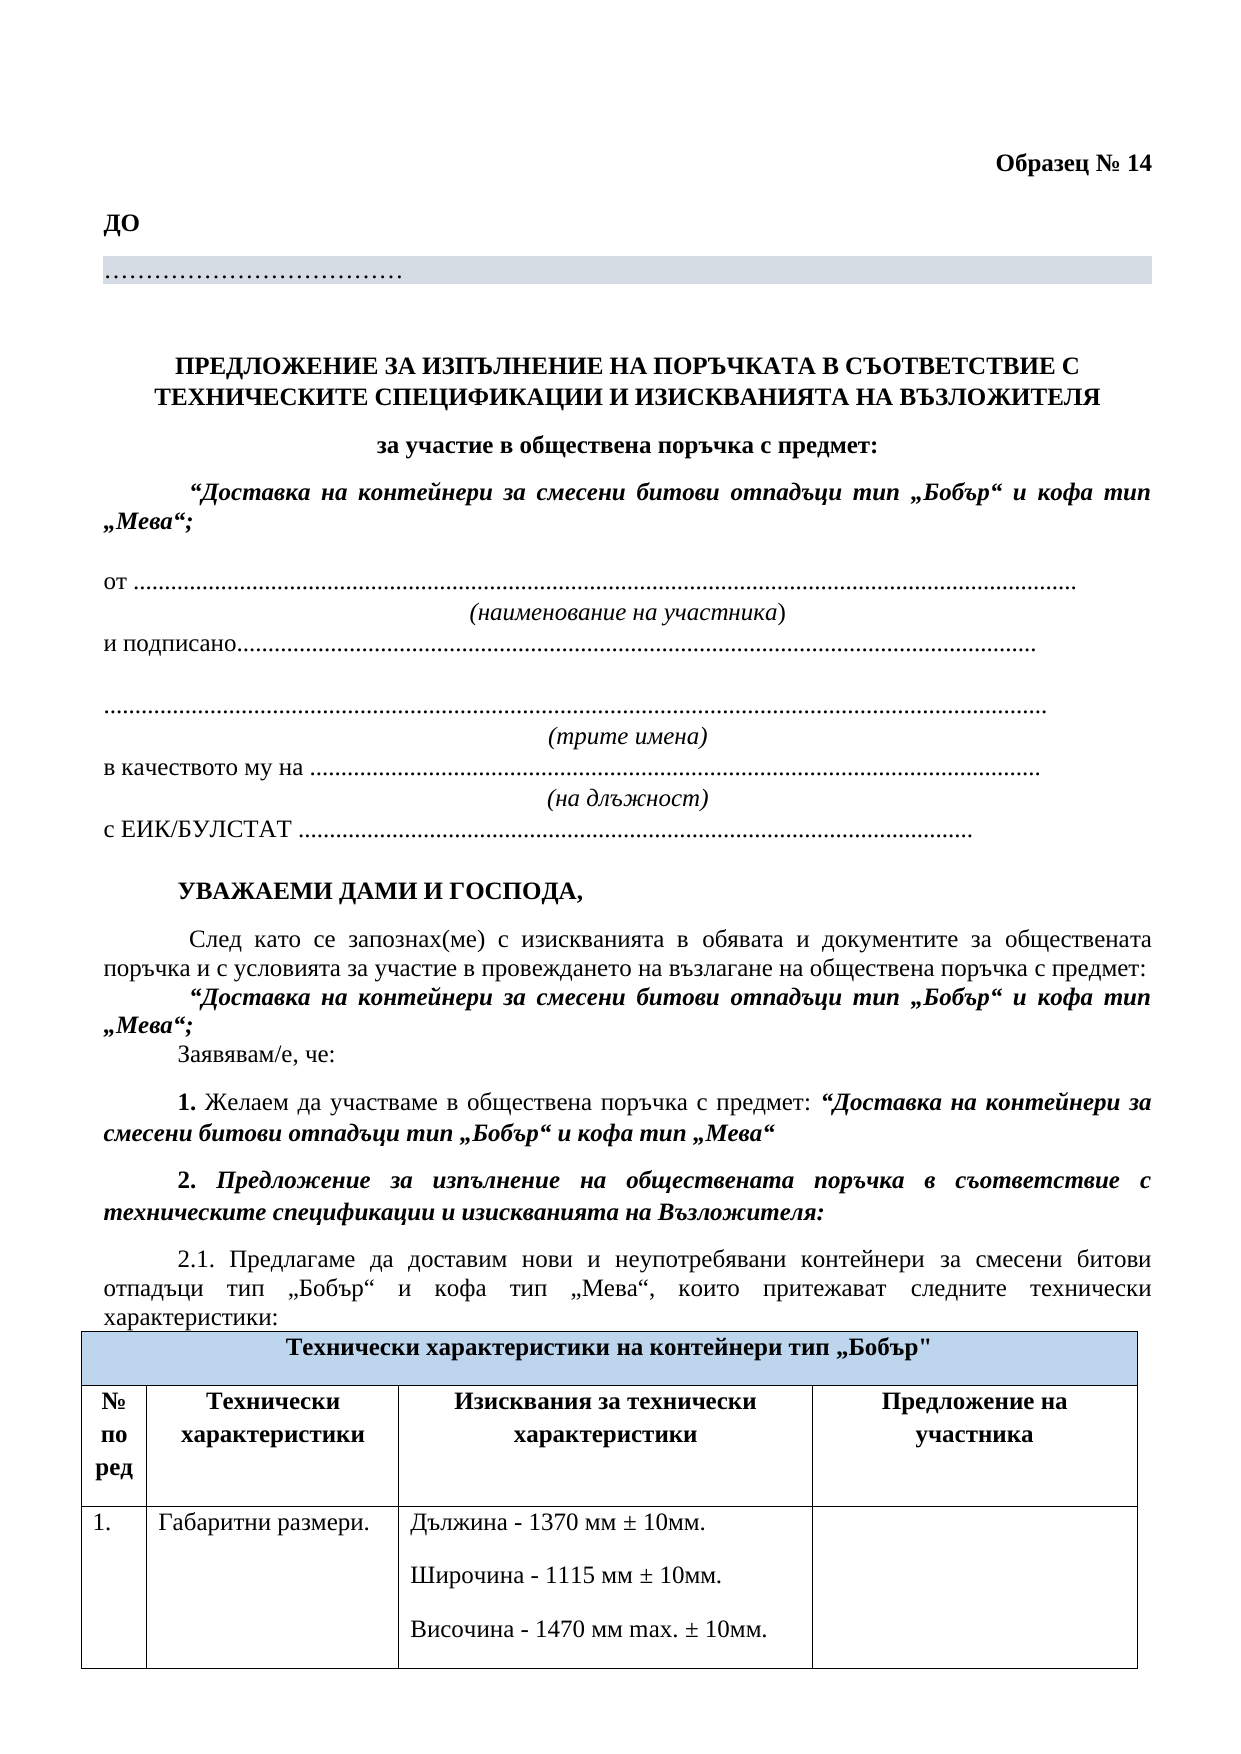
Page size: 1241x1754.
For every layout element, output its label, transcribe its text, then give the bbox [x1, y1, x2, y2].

table_cell Технически характеристики [147, 1386, 398, 1506]
table_cell Предложение на участника [813, 1386, 1137, 1506]
text с ЕИК/БУЛСТАТ ............................................................................................................ [103, 814, 1152, 843]
table_cell [813, 1507, 1137, 1668]
text 1. Желаем да участваме в обществена поръчка с предмет: “Доставка на контейнери за смесени битови отпадъци тип „Бобър“ и кофа тип „Мева“ [103, 1087, 1152, 1147]
text ДО [103, 208, 1152, 237]
text (трите имена) [103, 721, 1152, 750]
table_cell Габаритни размери. [147, 1507, 398, 1668]
text (наименование на участника) [103, 597, 1152, 626]
text в качеството му на ..................................................................................................................... [103, 752, 1152, 781]
text ....................................................................................................................................................... [103, 690, 1152, 719]
text ……………………………… [103, 256, 1152, 284]
table_cell Изисквания за технически характеристики [399, 1386, 812, 1506]
text “Доставка на контейнери за смесени битови отпадъци тип „Бобър“ и кофа тип „Мева“; [103, 982, 1152, 1039]
text за участие в обществена поръчка с предмет: [103, 430, 1152, 458]
table_cell № по ред [82, 1386, 146, 1506]
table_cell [399, 1507, 812, 1668]
text Заявявам/е, че: [103, 1039, 1152, 1068]
text и подписано................................................................................................................................ [103, 628, 1152, 657]
text Образец № 14 [103, 148, 1152, 177]
text “Доставка на контейнери за смесени битови отпадъци тип „Бобър“ и кофа тип „Мева“; [103, 477, 1152, 535]
text (на длъжност) [103, 783, 1152, 812]
text УВАЖАЕМИ ДАМИ И ГОСПОДА, [103, 876, 1152, 905]
text След като се запознах(ме) с изискванията в обявата и документите за обществената поръчка и с условията за участие в провеждането на възлагане на обществена поръчка с предмет: [103, 924, 1152, 982]
table_cell 1. [82, 1507, 146, 1668]
text от ....................................................................................................................................................... [103, 566, 1152, 595]
table_header Технически характеристики на контейнери тип „Бобър" [82, 1332, 1137, 1385]
text предложение за изпълнение на поръчката в съответствие с техническите спецификации и изискванията на ВЪЗЛОЖИТЕЛЯ [103, 351, 1152, 411]
text 2. Предложение за изпълнение на обществената поръчка в съответствие с техническите спецификации и изискванията на Възложителя: [103, 1166, 1152, 1225]
text 2.1. Предлагаме да доставим нови и неупотребявани контейнери за смесени битови отпадъци тип „Бобър“ и кофа тип „Мева“, които притежават следните технически характеристики: [103, 1244, 1152, 1331]
